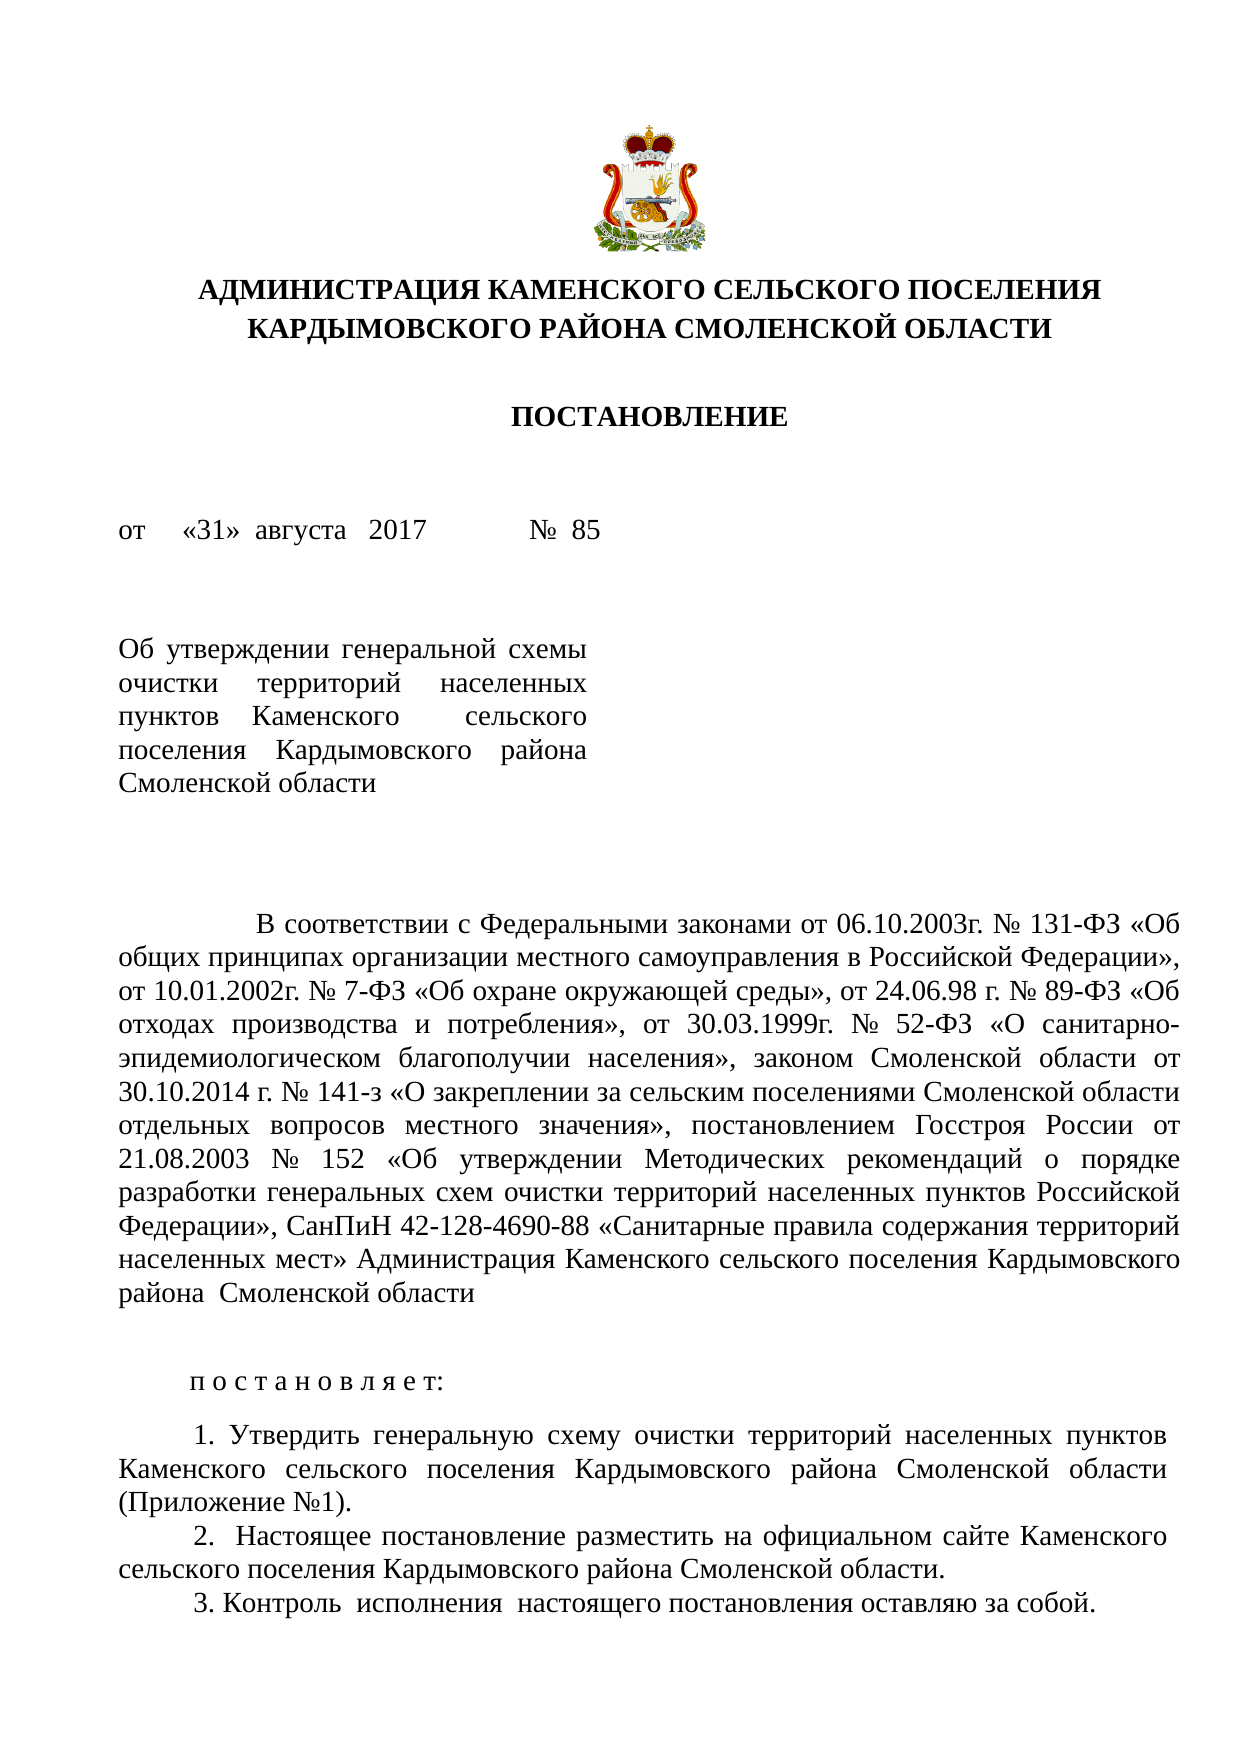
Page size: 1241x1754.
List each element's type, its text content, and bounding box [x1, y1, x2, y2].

picture [592, 123, 707, 252]
text 1. Утвердить генеральную схему очистки территорий населенных пунктов Каменского сельского поселения Кардымовского района Смоленской области (Приложение №1). [118, 1417, 1168, 1518]
text В соответствии с Федеральными законами от 06.10.2003г. № 131-ФЗ «Об общих принципах организации местного самоуправления в Российской Федерации», от 10.01.2002г. № 7-ФЗ «Об охране окружающей среды», от 24.06.98 г. № 89-ФЗ «Об отходах производства и потребления», от 30.03.1999г. № 52-ФЗ «О санитарно-эпидемиологическом благополучии населения», законом Смоленской области от 30.10.2014 г. № 141-з «О закреплении за сельским поселениями Смоленской области отдельных вопросов местного значения», постановлением Госстроя России от 21.08.2003 № 152 «Об утверждении Методических рекомендаций о порядке разработки генеральных схем очистки территорий населенных пунктов Российской Федерации», СанПиН 42-128-4690-88 «Санитарные правила содержания территорий населенных мест» Администрация Каменского сельского поселения Кардымовского района Смоленской области [118, 906, 1181, 1308]
text 3. Контроль исполнения настоящего постановления оставляю за собой. [118, 1585, 1181, 1618]
text Об утверждении генеральной схемы очистки территорий населенных пунктов Каменского сельского поселения Кардымовского района Смоленской области [118, 631, 587, 799]
text ПОСТАНОВЛЕНИЕ [118, 399, 1181, 432]
text от «31» августа 2017 № 85 [118, 512, 1187, 546]
text 2. Настоящее постановление разместить на официальном сайте Каменского сельского поселения Кардымовского района Смоленской области. [118, 1518, 1168, 1585]
text АДМИНИСТРАЦИЯ КАМЕНСКОГО СЕЛЬСКОГО ПОСЕЛЕНИЯ [118, 272, 1181, 306]
text п о с т а н о в л я е т: [118, 1363, 1181, 1396]
text КАРДЫМОВСКОГО РАЙОНА СМОЛЕНСКОЙ ОБЛАСТИ [118, 311, 1181, 344]
